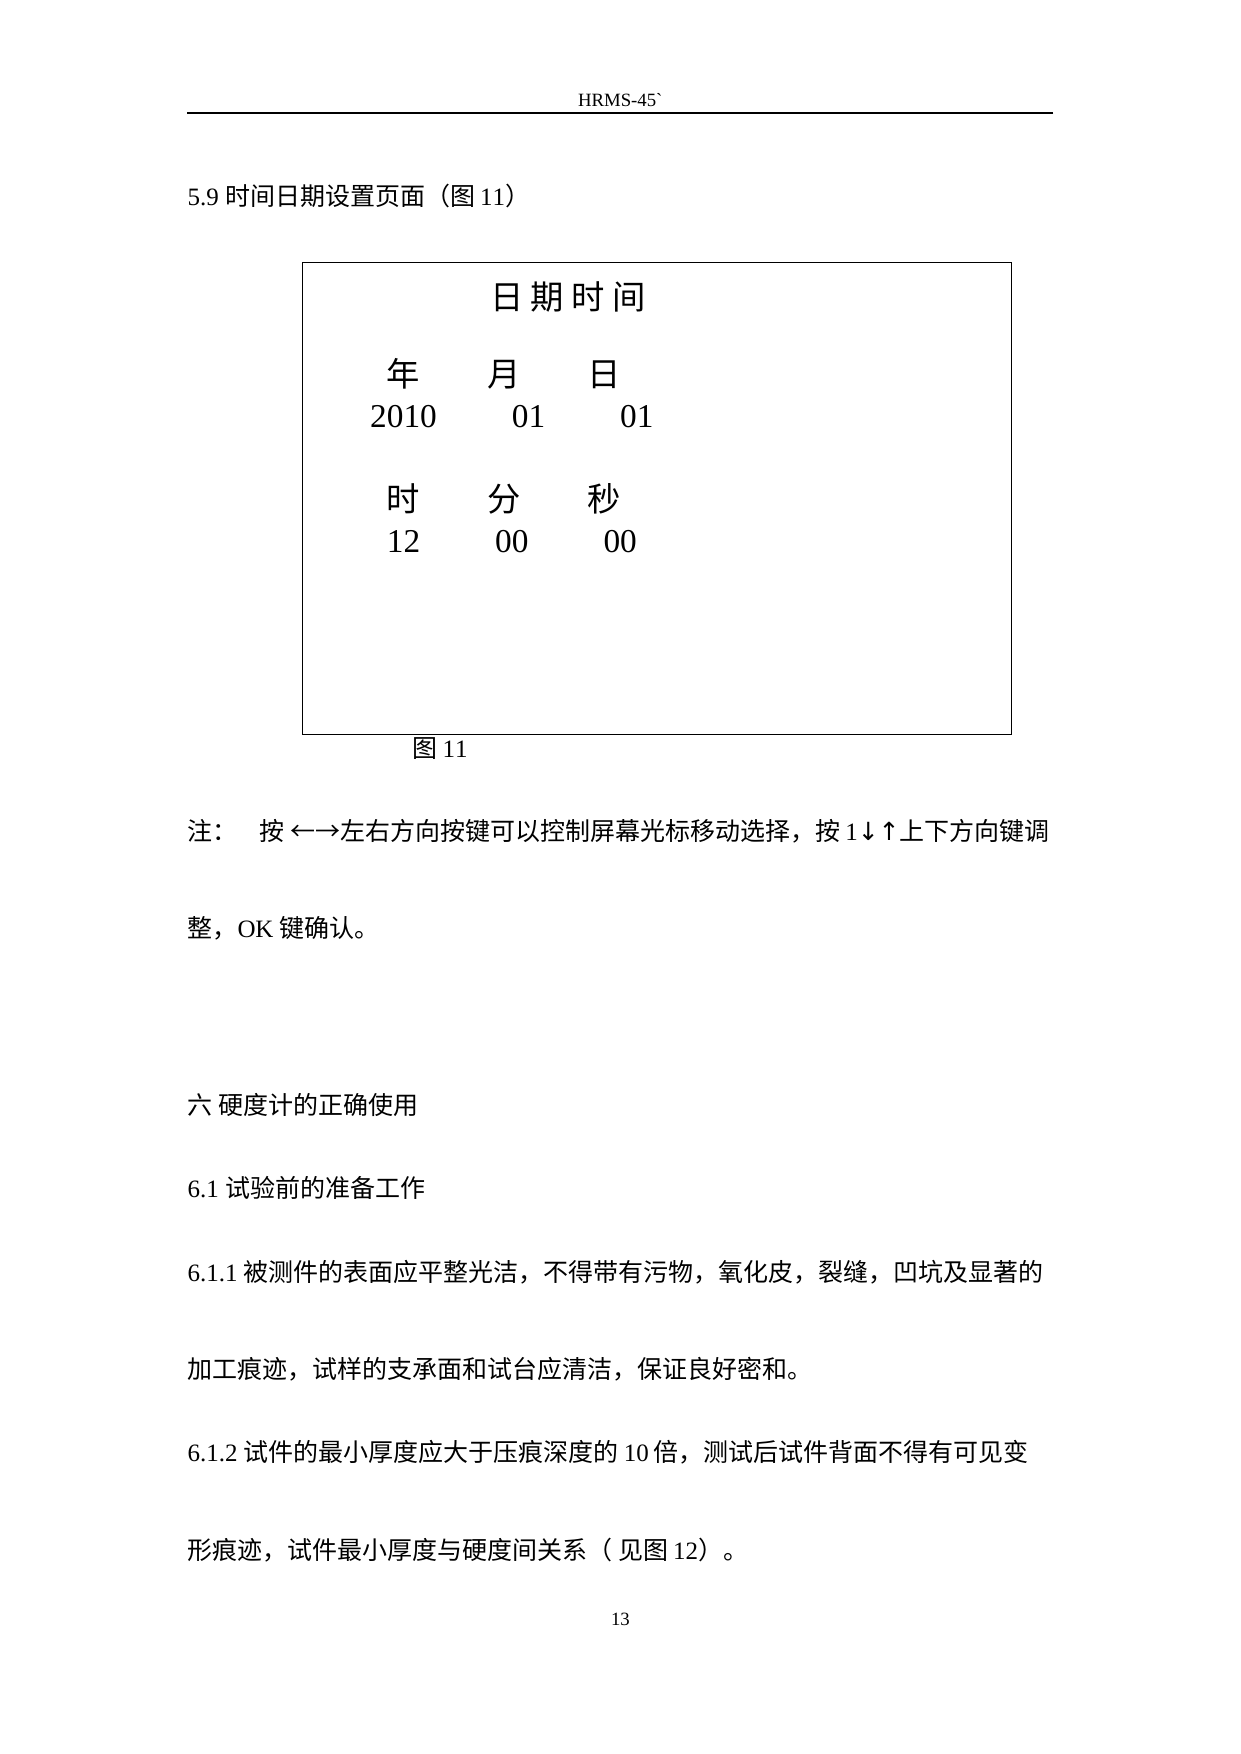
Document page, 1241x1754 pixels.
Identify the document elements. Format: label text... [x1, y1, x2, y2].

text 6.1.2 试件的最小厚度应大于压痕深度的10倍，测试后试件背面不得有可见变形痕迹，试件最小厚度与硬度间关系（ 见图12）。 [187, 1418, 1053, 1581]
text 注： 按 ←→左右方向按键可以控制屏幕光标移动选择，按1↓↑上下方向键调整，OK 键确认。 [187, 797, 1053, 959]
text 5.9 时间日期设置页面（图11） [187, 162, 1053, 227]
text 图11 [187, 714, 1053, 779]
text 6.1 试验前的准备工作 [187, 1154, 1053, 1219]
text 6.1.1 被测件的表面应平整光洁，不得带有污物，氧化皮，裂缝，凹坑及显著的加工痕迹，试样的支承面和试台应清洁，保证良好密和。 [187, 1238, 1053, 1400]
text 六 硬度计的正确使用 [187, 1071, 1053, 1136]
